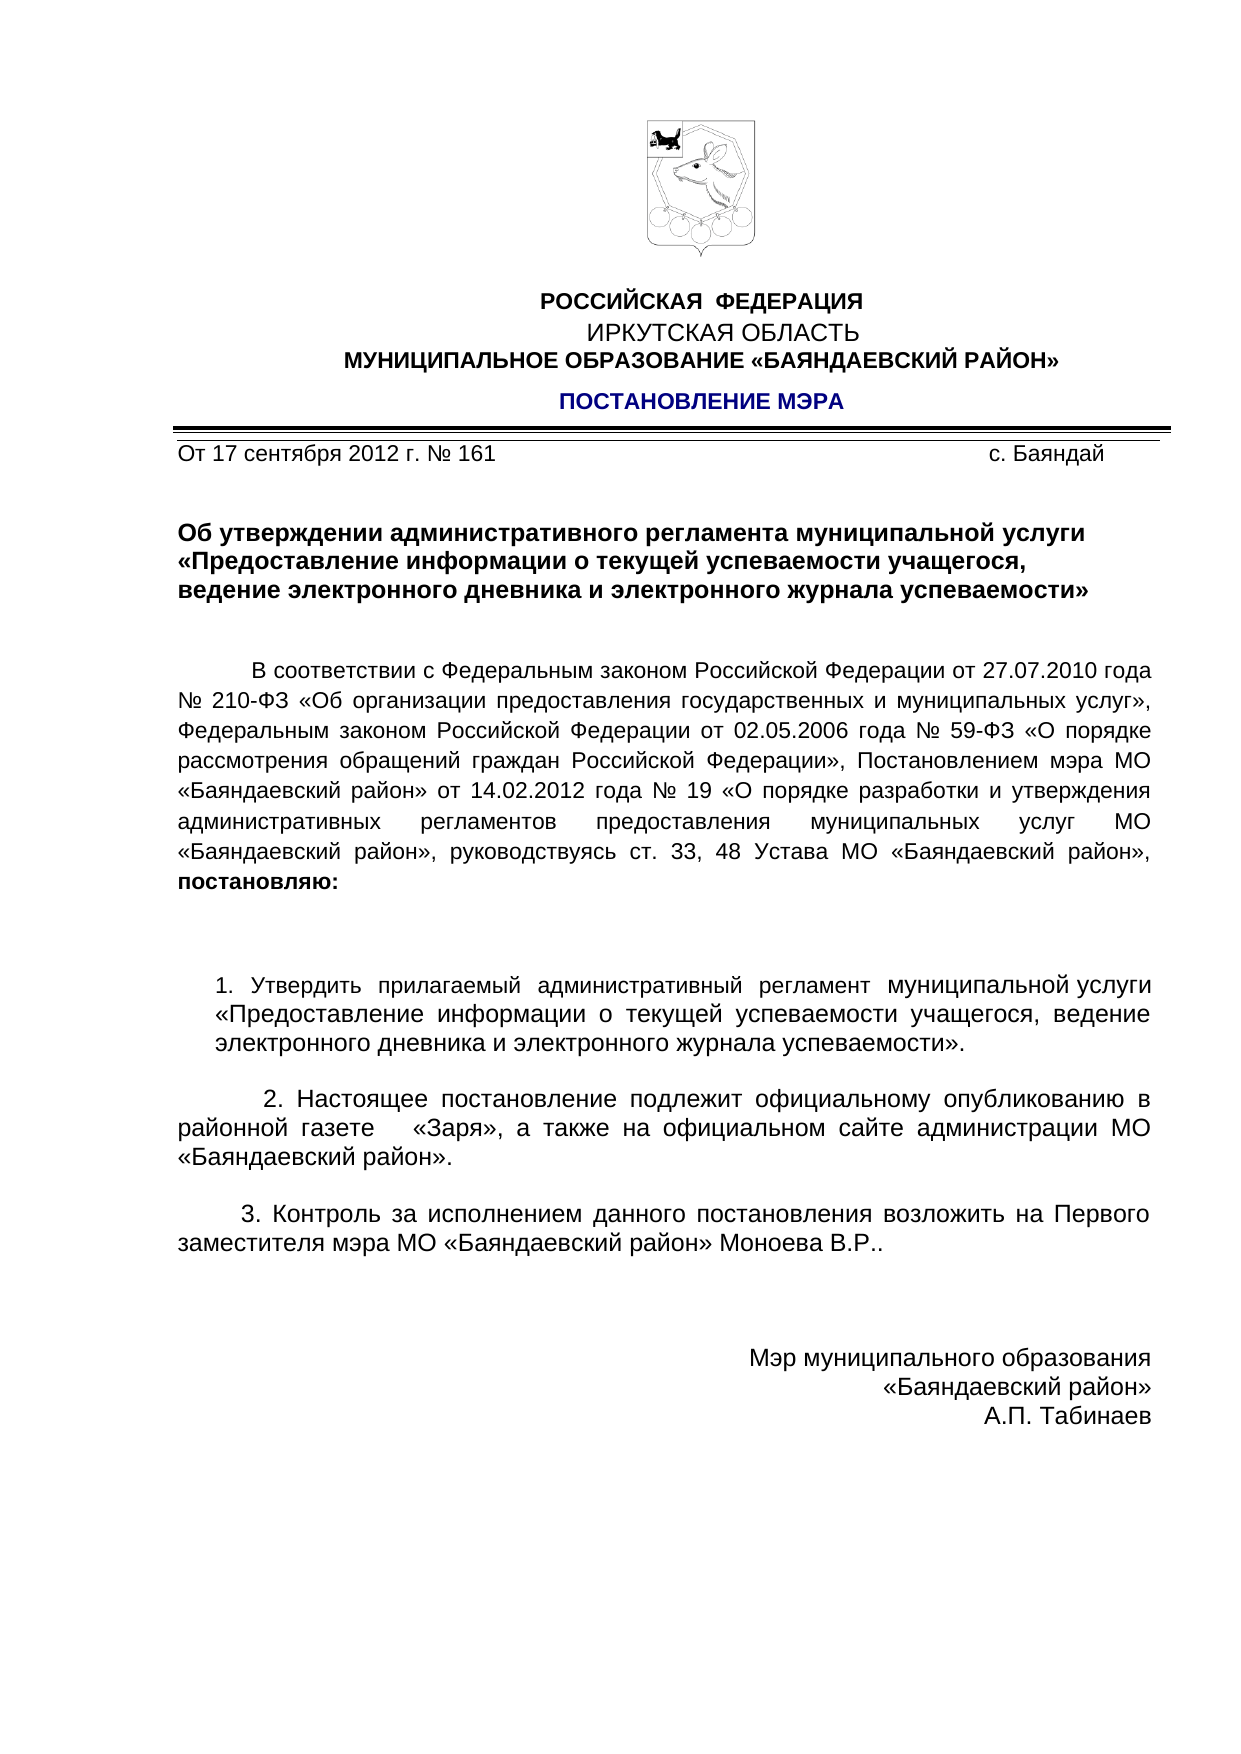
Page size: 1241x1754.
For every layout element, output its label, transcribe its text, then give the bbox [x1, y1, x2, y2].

text ведение электронного дневника и электронного журнала успеваемости» [177, 575, 1152, 604]
picture [643, 118, 760, 263]
text А.П. Табинаев [177, 1401, 1152, 1429]
text 1. Утвердить прилагаемый административный регламент муниципальной услуги «Предоставление информации о текущей успеваемости учащегося, ведение электронного дневника и электронного журнала успеваемости». [215, 970, 1152, 1056]
subtitle ИРКУТСКАЯ ОБЛАСТЬ [177, 318, 1152, 347]
text 2. Настоящее постановление подлежит официальному опубликованию в районной газете «Заря», а также на официальном сайте администрации МО «Баяндаевский район». [177, 1084, 1152, 1171]
subtitle ПОСТАНОВЛЕНИЕ МЭРА [177, 388, 1226, 414]
text «Баяндаевский район» [177, 1372, 1152, 1401]
text РОССИЙСКАЯ ФЕДЕРАЦИЯ [177, 288, 1226, 314]
text От 17 сентября 2012 г. № 161 с. Баяндай [177, 440, 1226, 467]
text Об утверждении административного регламента муниципальной услуги [177, 518, 1152, 546]
text 3. Контроль за исполнением данного постановления возложить на Первого заместителя мэра МО «Баяндаевский район» Моноева В.Р.. [177, 1199, 1152, 1257]
text МУНИЦИПАЛЬНОЕ ОБРАЗОВАНИЕ «БАЯНДАЕВСКИЙ РАЙОН» [177, 347, 1226, 373]
table_header [173, 433, 1171, 440]
text Мэр муниципального образования [177, 1343, 1152, 1372]
text «Предоставление информации о текущей успеваемости учащегося, [177, 546, 1152, 575]
text В соответствии с Федеральным законом Российской Федерации от 27.07.2010 года № 210-ФЗ «Об организации предоставления государственных и муниципальных услуг», Федеральным законом Российской Федерации от 02.05.2006 года № 59-ФЗ «О порядке рассмотрения обращений граждан Российской Федерации», Постановлением мэра МО «Баяндаевский район» от 14.02.2012 года № 19 «О порядке разработки и утверждения административных регламентов предоставления муниципальных услуг МО «Баяндаевский район», руководствуясь ст. 33, 48 Устава МО «Баяндаевский район», постановляю: [177, 657, 1152, 894]
